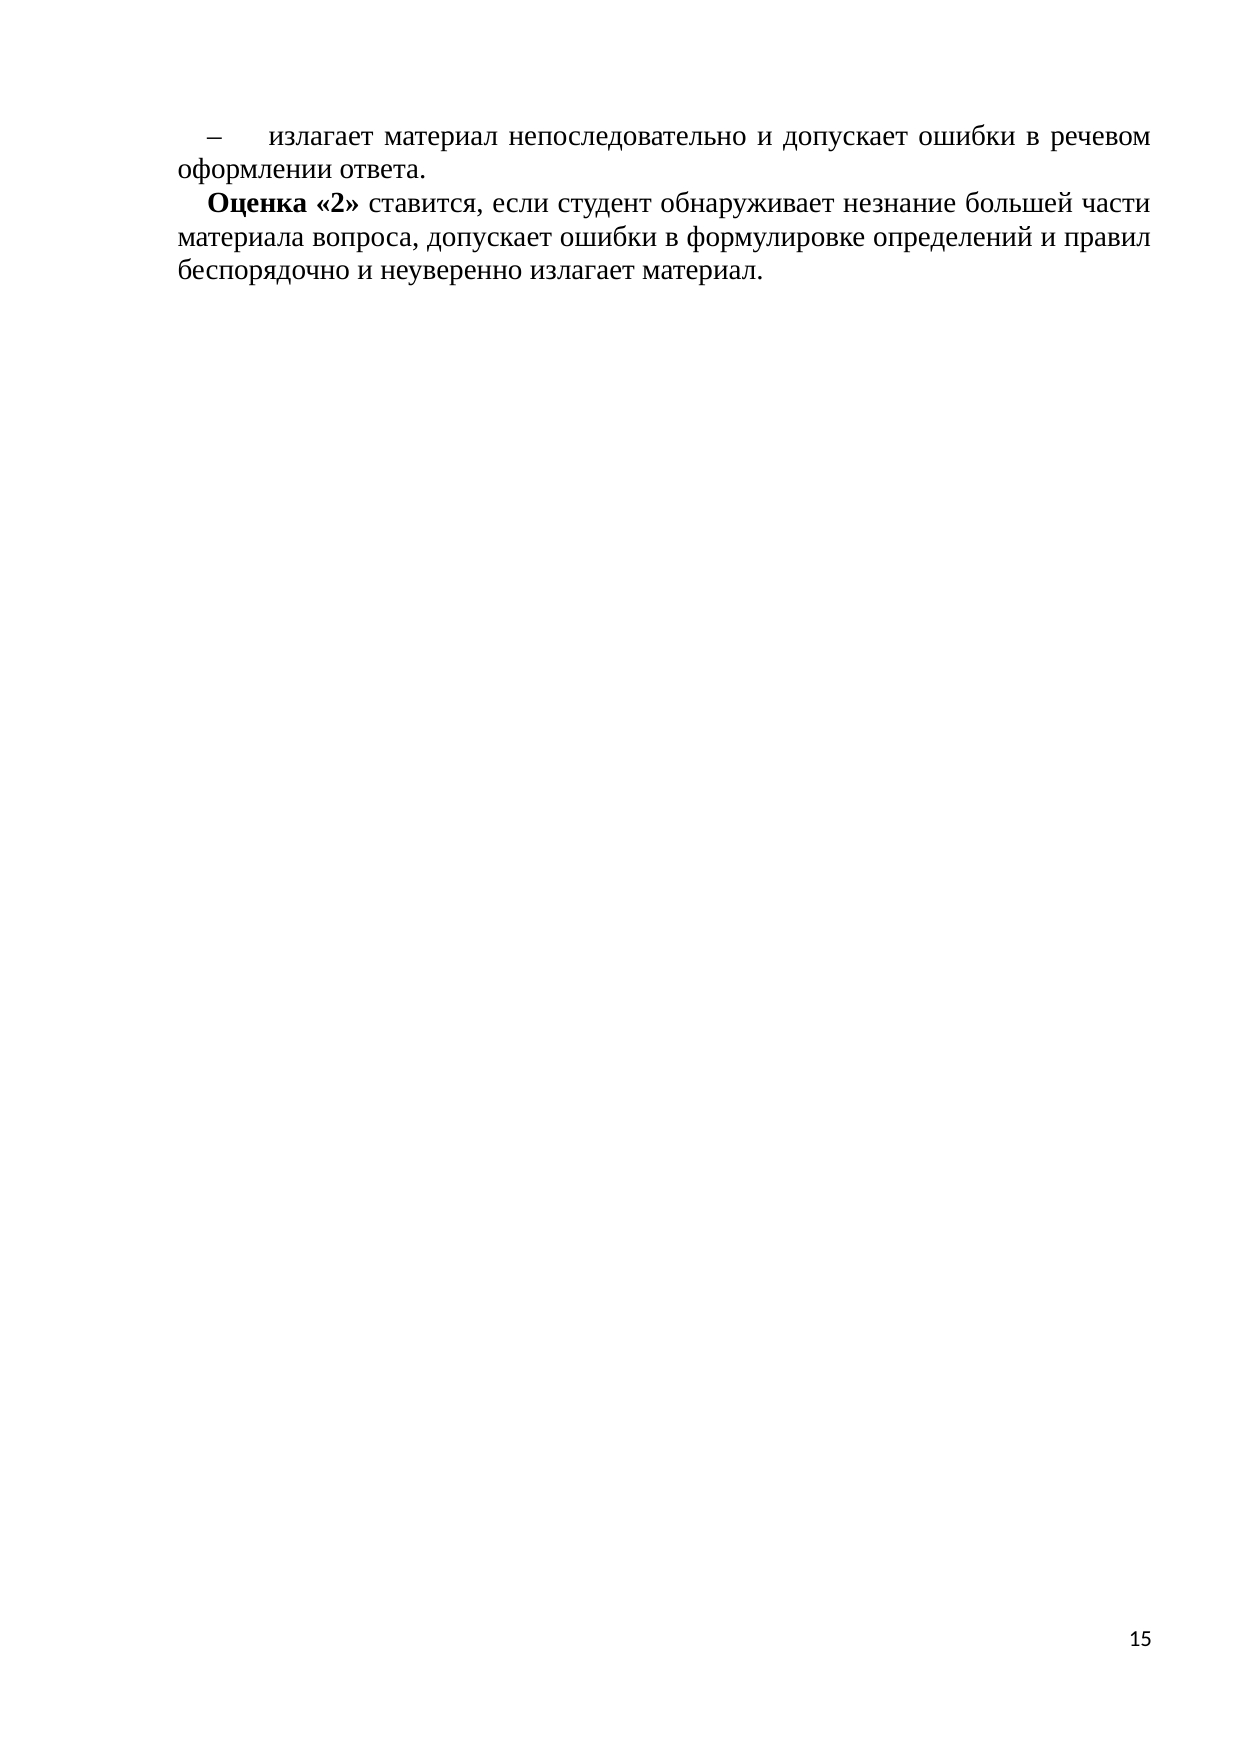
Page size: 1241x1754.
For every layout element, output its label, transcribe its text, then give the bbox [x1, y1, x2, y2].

text – излагает материал непоследовательно и допускает ошибки в речевом оформлении ответа. [177, 118, 1152, 185]
text Оценка «2» ставится, если студент обнаруживает незнание большей части материала вопроса, допускает ошибки в формулировке определений и правил беспорядочно и неуверенно излагает материал. [177, 185, 1152, 286]
